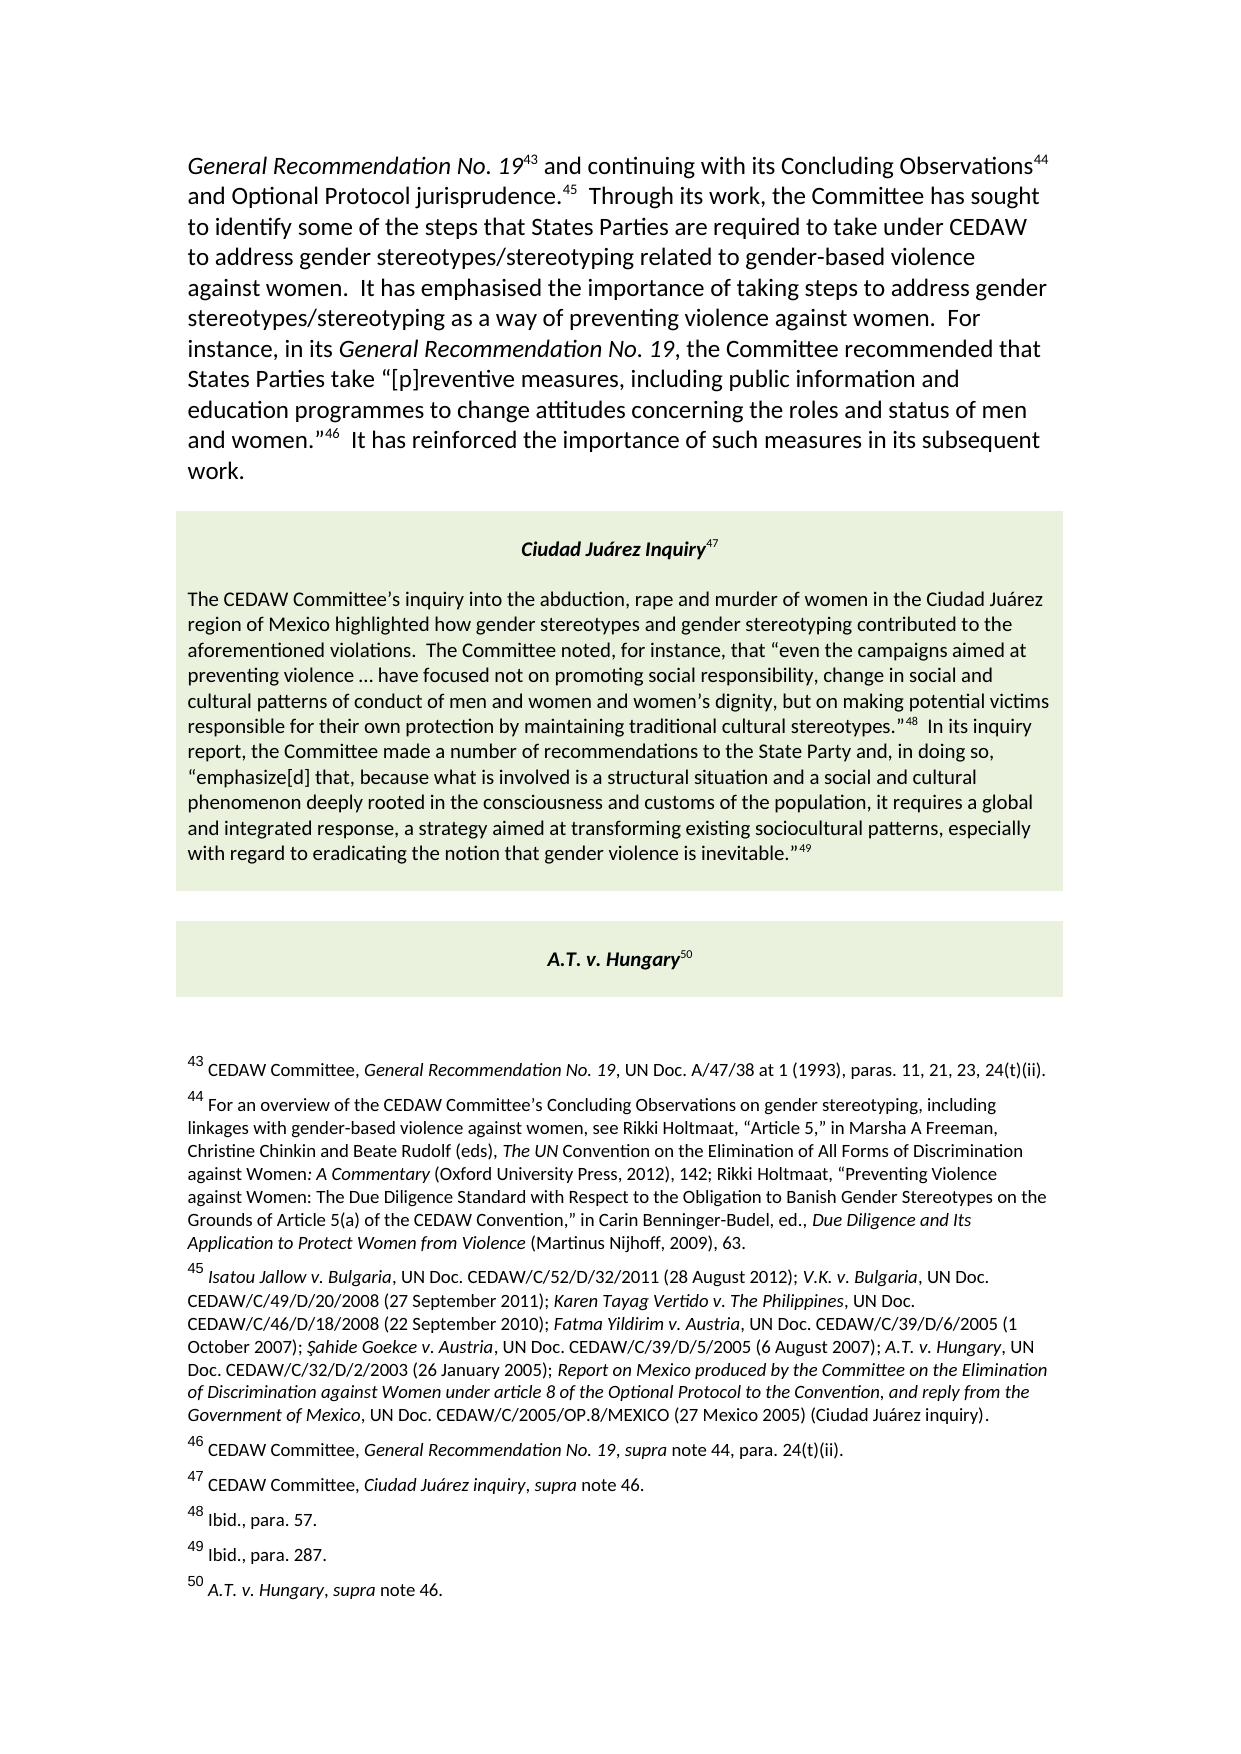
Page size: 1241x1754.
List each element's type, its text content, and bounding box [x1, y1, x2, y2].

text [187, 150, 1053, 486]
table_header A.T. v. Hungary In A.T. v. Hungary, the Committee condemned the failure of the State Party to address harmful gender stereotypes. It noted that it had explained “on many occasions that traditional attitudes by which women are regarded as subordinate to men contribute to violence against them” and had recognised those very attitudes, specifically those concerning roles and responsibilities within the family, when it considered the periodic report of the State Party in 2002. The Committee further noted that the facts revealed “aspects of the relationships between the sexes and attitudes towards women,” vis-à-vis the country as a whole. In so explaining, it stressed the importance of taking steps to eliminate stereotyping, but did not make any specific recommendations in this regard. [176, 921, 1063, 997]
table_header Ciudad Juárez Inquiry The CEDAW Committee’s inquiry into the abduction, rape and murder of women in the Ciudad Juárez region of Mexico highlighted how gender stereotypes and gender stereotyping contributed to the aforementioned violations. The Committee noted, for instance, that “even the campaigns aimed at preventing violence … have focused not on promoting social responsibility, change in social and cultural patterns of conduct of men and women and women’s dignity, but on making potential victims responsible for their own protection by maintaining traditional cultural stereotypes.” In its inquiry report, the Committee made a number of recommendations to the State Party and, in doing so, “emphasize[d] that, because what is involved is a structural situation and a social and cultural phenomenon deeply rooted in the consciousness and customs of the population, it requires a global and integrated response, a strategy aimed at transforming existing sociocultural patterns, especially with regard to eradicating the notion that gender violence is inevitable.” [176, 511, 1063, 891]
